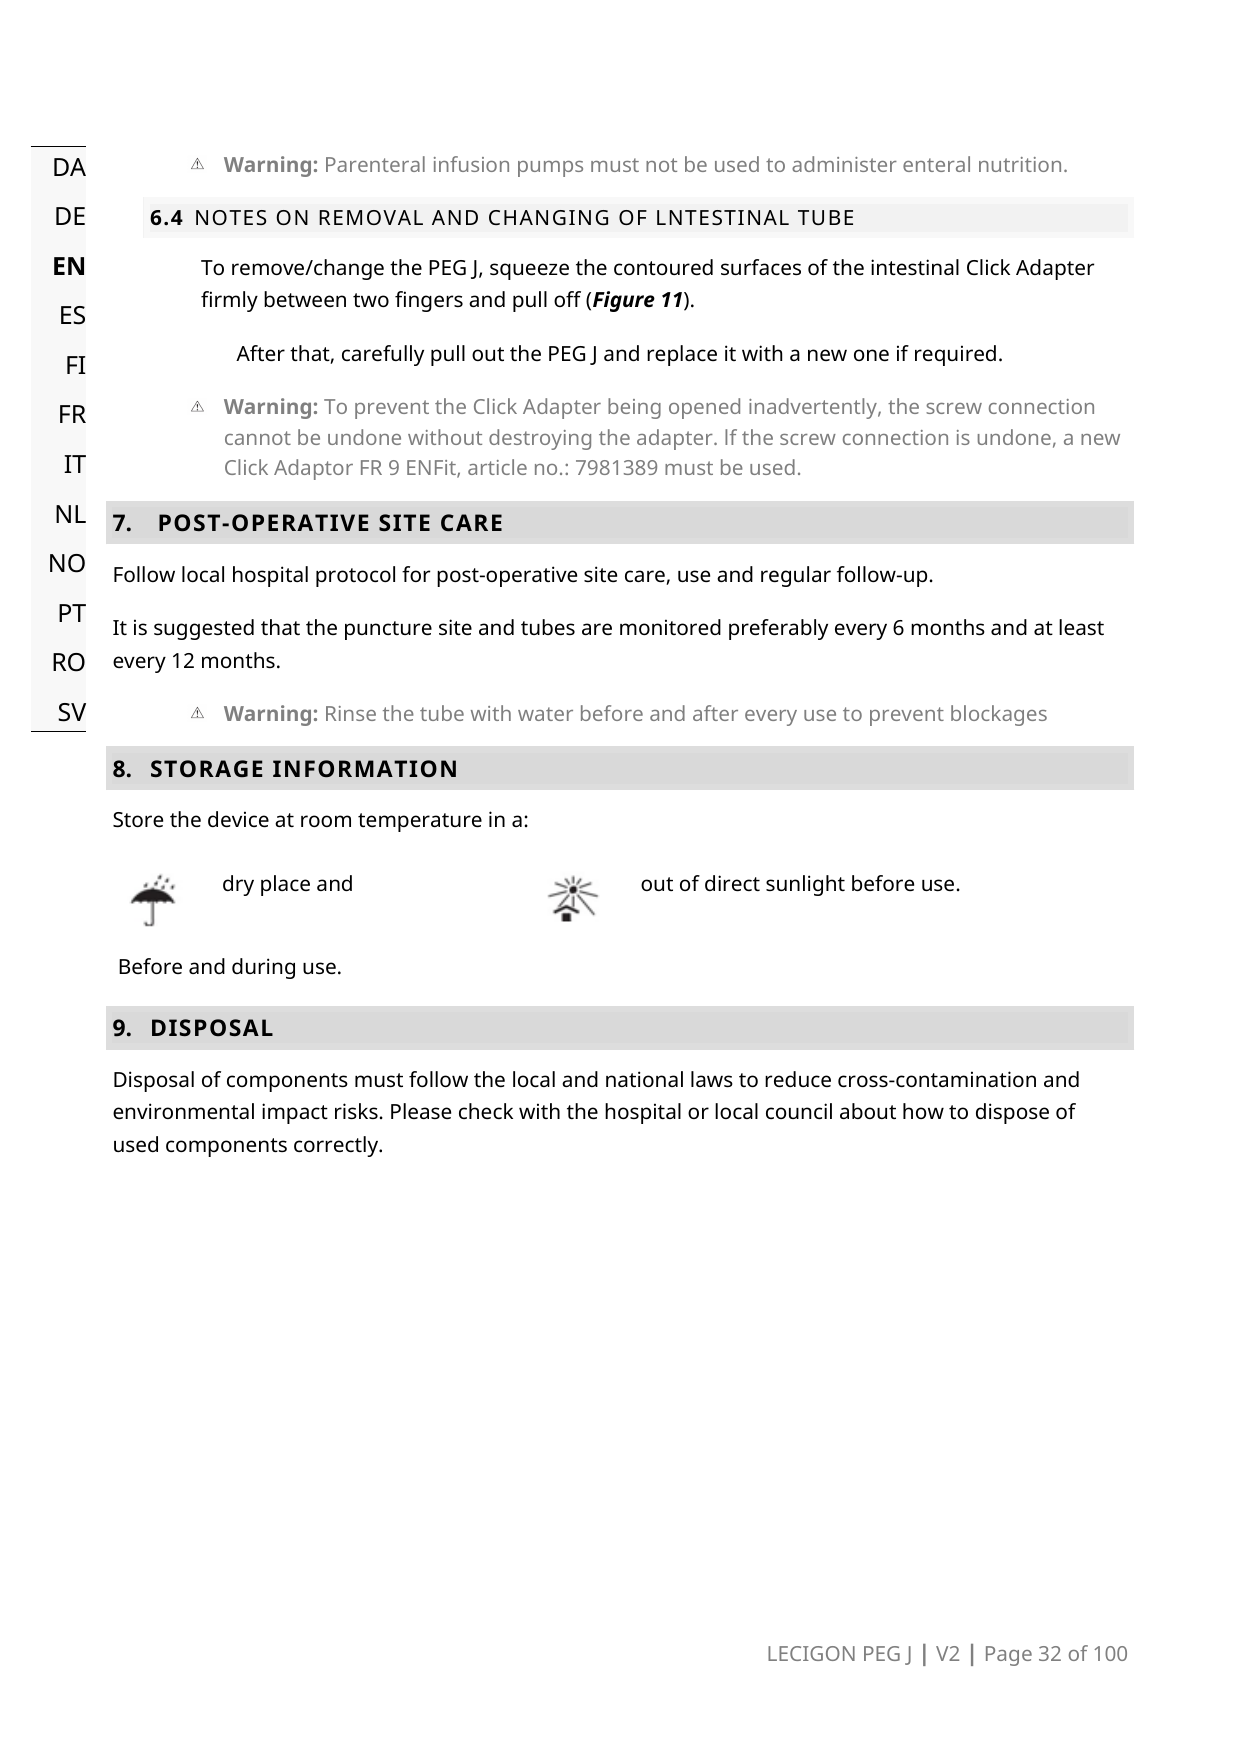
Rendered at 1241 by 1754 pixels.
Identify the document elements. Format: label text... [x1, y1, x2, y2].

subtitle DISPOSAL [112, 1012, 1128, 1043]
text It is suggested that the puncture site and tubes are monitored preferably every 6 months and at least every 12 months. [112, 613, 1128, 674]
picture [187, 155, 207, 173]
table_header [112, 859, 211, 942]
list Warning: Rinse the tube with water before and after every use to prevent blockages [186, 699, 1128, 728]
picture [540, 869, 608, 930]
list Warning: To prevent the Click Adapter being opened inadvertently, the screw connection cannot be undone without destroying the adapter. lf the screw connection is undone, a new Click Adaptor FR 9 ENFit, article no.: 7981389 must be used. [186, 392, 1128, 482]
text Store the device at room temperature in a: [112, 805, 1128, 834]
table_header dry place and [211, 859, 529, 942]
subtitle STORAGE INFORMATION [112, 753, 1128, 784]
table_header [529, 859, 629, 942]
table_header out of direct sunlight before use. [629, 859, 1114, 942]
text Follow local hospital protocol for post-operative site care, use and regular follow-up. [112, 560, 1128, 588]
picture [187, 704, 207, 722]
subtitle POST-OPERATIVE SITE CARE [112, 507, 1128, 538]
picture [187, 398, 207, 415]
picture [123, 869, 186, 942]
text After that, carefully pull out the PEG J and replace it with a new one if required. [112, 339, 1128, 367]
text Before and during use. [112, 952, 1128, 981]
list Warning: Parenteral infusion pumps must not be used to administer enteral nutrition. [186, 150, 1128, 178]
text To remove/change the PEG J, squeeze the contoured surfaces of the intestinal Click Adapter firmly between two fingers and pull off (Figure 11). [201, 253, 1128, 314]
text Disposal of components must follow the local and national laws to reduce cross-contamination and environmental impact risks. Please check with the hospital or local council about how to dispose of used components correctly. [112, 1065, 1128, 1158]
subtitle NOTES ON REMOVAL AND CHANGING OF LNTESTINAL TUBE [150, 204, 1128, 232]
